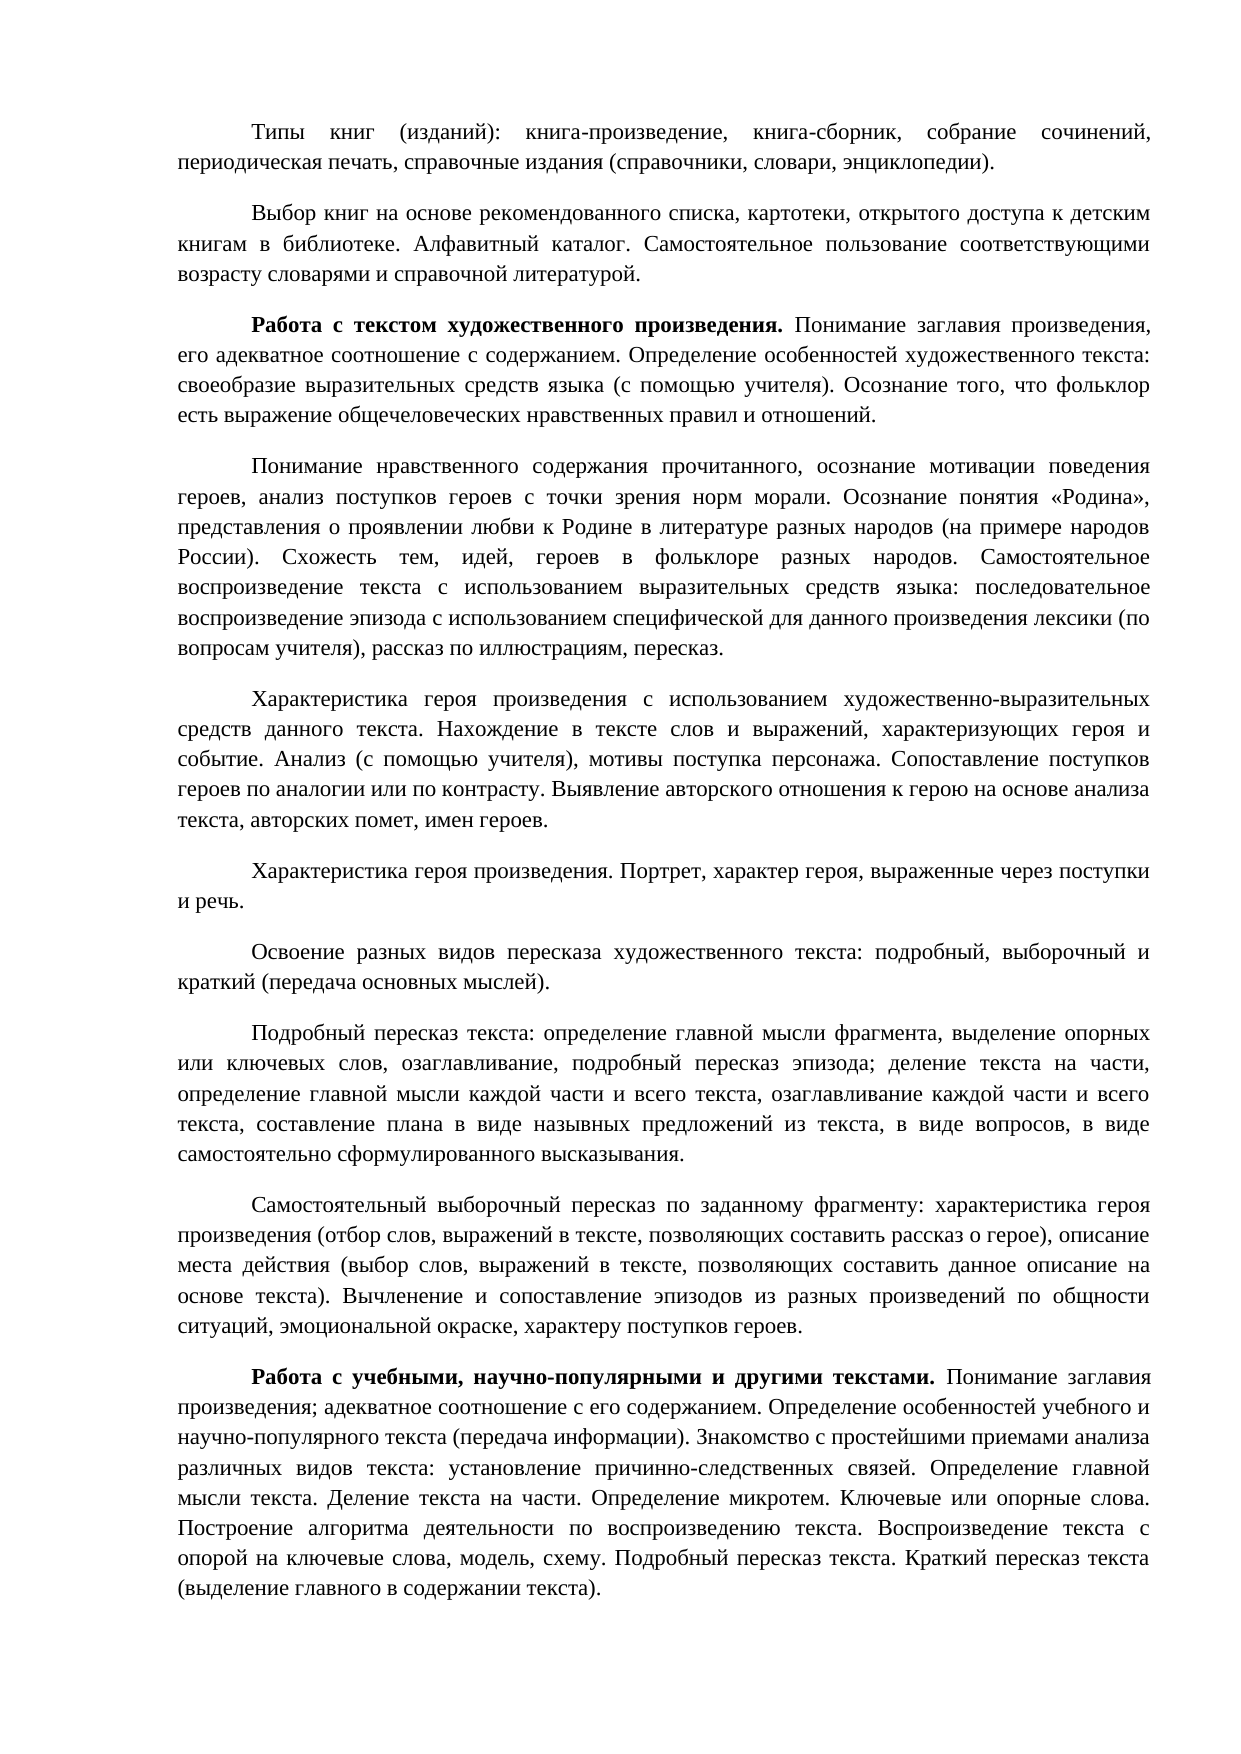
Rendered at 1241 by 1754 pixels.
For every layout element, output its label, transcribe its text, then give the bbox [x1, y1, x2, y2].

text Освоение разных видов пересказа художественного текста: подробный, выборочный и краткий (передача основных мыслей). [177, 938, 1152, 994]
text Характеристика героя произведения. Портрет, характер героя, выраженные через поступки и речь. [177, 857, 1152, 913]
text Работа с текстом художественного произведения. Понимание заглавия произведения, его адекватное соотношение с содержанием. Определение особенностей художественного текста: своеобразие выразительных средств языка (с помощью учителя). Осознание того, что фольклор есть выражение общечеловеческих нравственных правил и отношений. [177, 311, 1152, 428]
text Самостоятельный выборочный пересказ по заданному фрагменту: характеристика героя произведения (отбор слов, выражений в тексте, позволяющих составить рассказ о герое), описание места действия (выбор слов, выражений в тексте, позволяющих составить данное описание на основе текста). Вычленение и сопоставление эпизодов из разных произведений по общности ситуаций, эмоциональной окраске, характеру поступков героев. [177, 1191, 1152, 1338]
text Выбор книг на основе рекомендованного списка, картотеки, открытого доступа к детским книгам в библиотеке. Алфавитный каталог. Самостоятельное пользование соответствующими возрасту словарями и справочной литературой. [177, 199, 1152, 286]
text Характеристика героя произведения с использованием художественно-выразительных средств данного текста. Нахождение в тексте слов и выражений, характеризующих героя и событие. Анализ (с помощью учителя), мотивы поступка персонажа. Сопоставление поступков героев по аналогии или по контрасту. Выявление авторского отношения к герою на основе анализа текста, авторских помет, имен героев. [177, 685, 1152, 832]
text Работа с учебными, научно-популярными и другими текстами. Понимание заглавия произведения; адекватное соотношение с его содержанием. Определение особенностей учебного и научно-популярного текста (передача информации). Знакомство с простейшими приемами анализа различных видов текста: установление причинно-следственных связей. Определение главной мысли текста. Деление текста на части. Определение микротем. Ключевые или опорные слова. Построение алгоритма деятельности по воспроизведению текста. Воспроизведение текста с опорой на ключевые слова, модель, схему. Подробный пересказ текста. Краткий пересказ текста (выделение главного в содержании текста). [177, 1363, 1152, 1601]
text Подробный пересказ текста: определение главной мысли фрагмента, выделение опорных или ключевых слов, озаглавливание, подробный пересказ эпизода; деление текста на части, определение главной мысли каждой части и всего текста, озаглавливание каждой части и всего текста, составление плана в виде назывных предложений из текста, в виде вопросов, в виде самостоятельно сформулированного высказывания. [177, 1019, 1152, 1166]
text Типы книг (изданий): книга-произведение, книга-сборник, собрание сочинений, периодическая печать, справочные издания (справочники, словари, энциклопедии). [177, 118, 1152, 175]
text Понимание нравственного содержания прочитанного, осознание мотивации поведения героев, анализ поступков героев с точки зрения норм морали. Осознание понятия «Родина», представления о проявлении любви к Родине в литературе разных народов (на примере народов России). Схожесть тем, идей, героев в фольклоре разных народов. Самостоятельное воспроизведение текста с использованием выразительных средств языка: последовательное воспроизведение эпизода с использованием специфической для данного произведения лексики (по вопросам учителя), рассказ по иллюстрациям, пересказ. [177, 452, 1152, 660]
